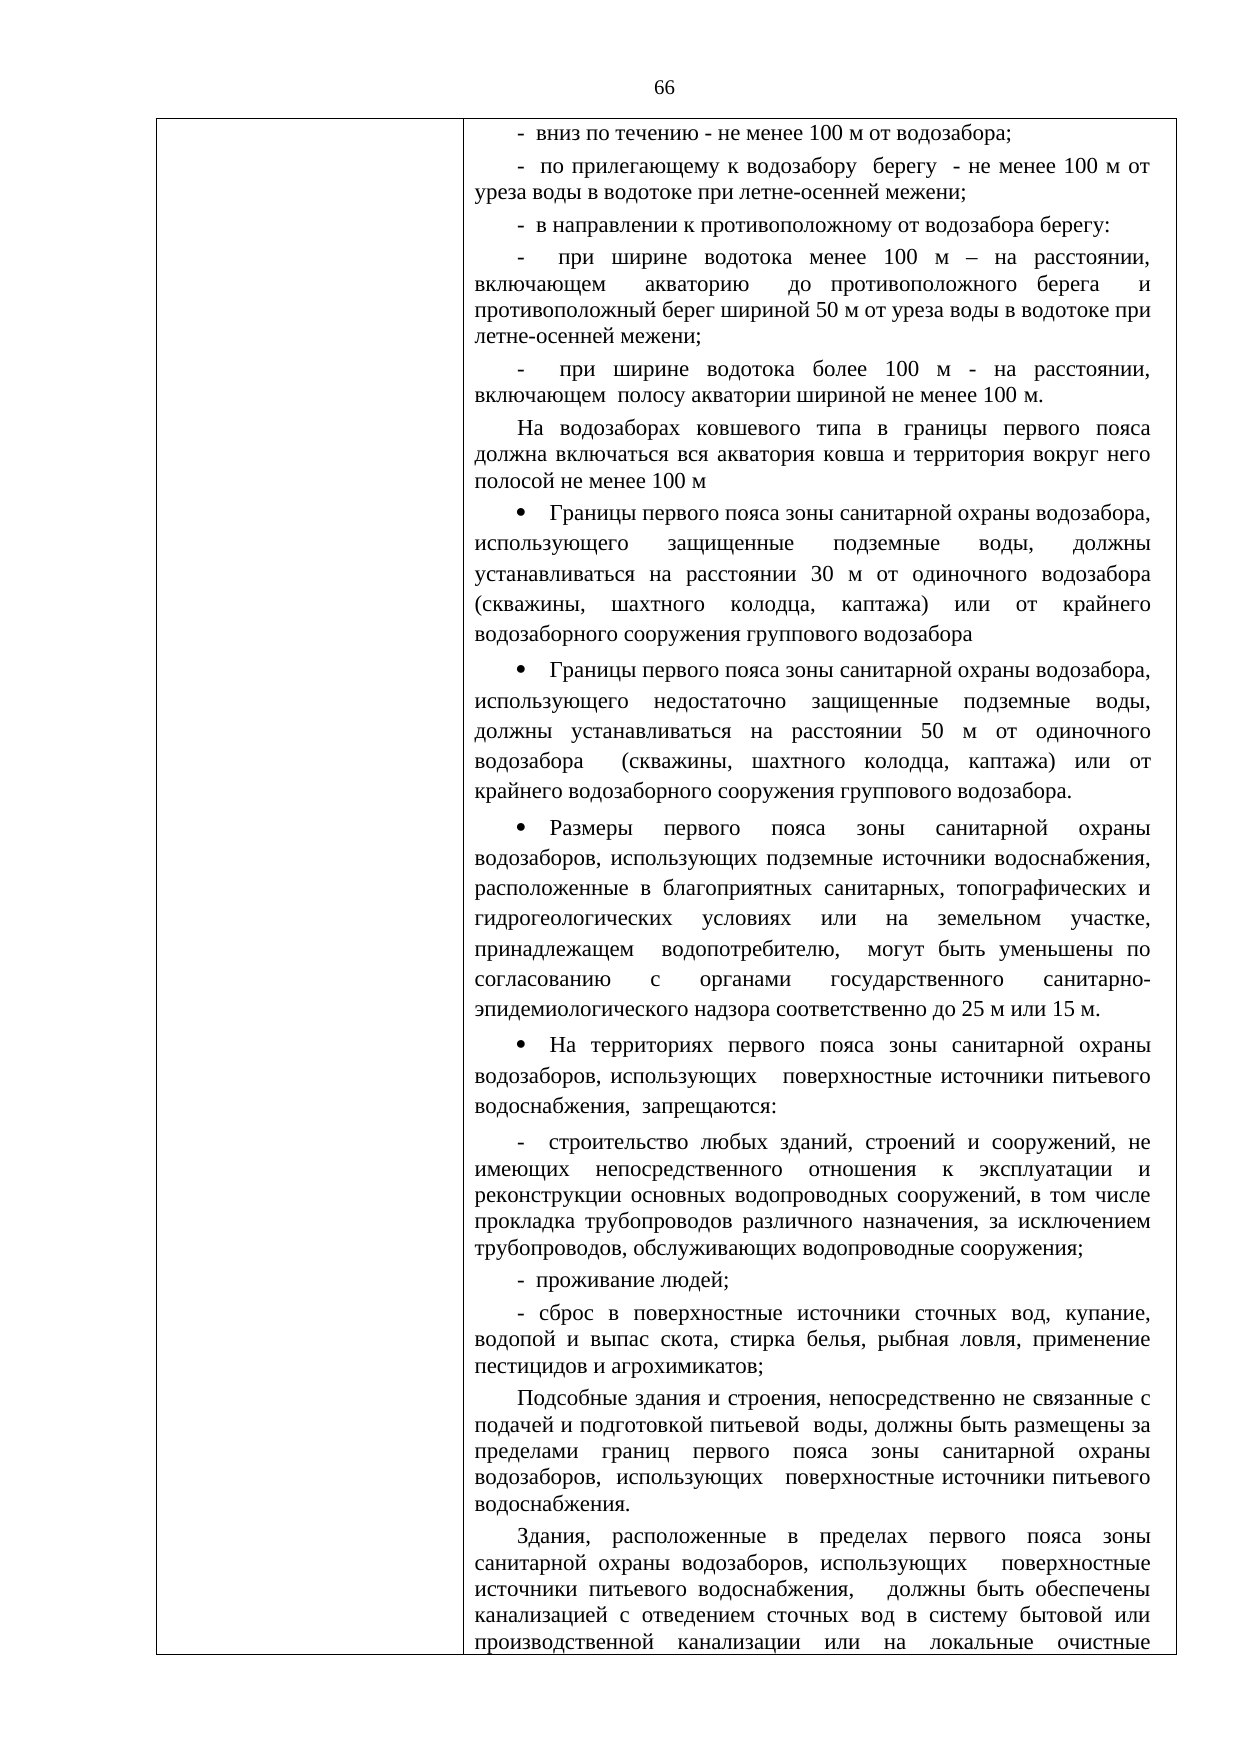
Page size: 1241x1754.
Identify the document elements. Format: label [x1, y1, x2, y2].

table_cell [157, 119, 463, 1654]
table_cell [464, 119, 1176, 1654]
